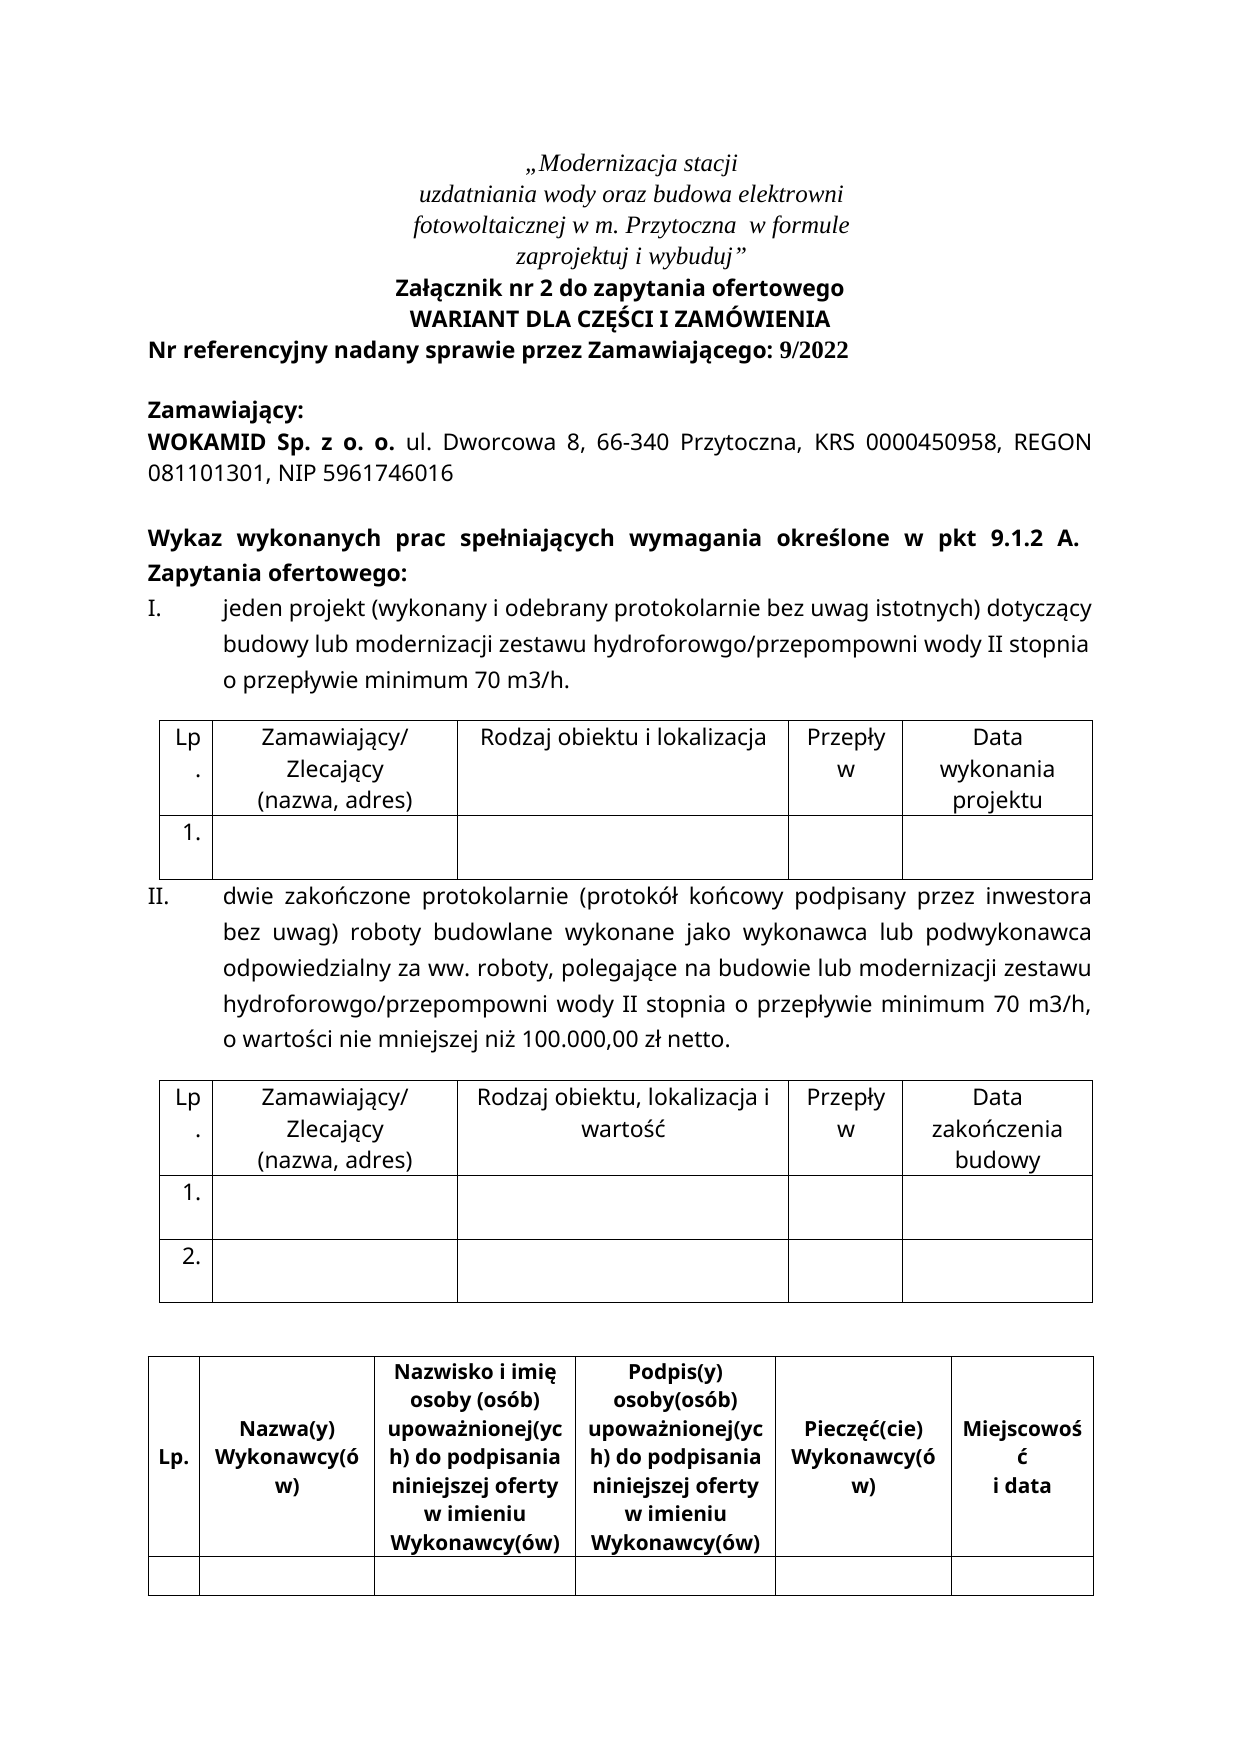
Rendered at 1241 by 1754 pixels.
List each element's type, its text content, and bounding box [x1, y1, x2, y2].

table_cell [213, 1176, 457, 1238]
text Wykaz wykonanych prac spełniających wymagania określone w pkt 9.1.2 A. Zapytania ofertowego: [148, 522, 1081, 588]
table_cell 2. [160, 1240, 212, 1302]
table_header Zamawiający/Zlecający (nazwa, adres) [213, 1081, 457, 1175]
table_cell [375, 1557, 575, 1595]
table_header Data zakończenia budowy [903, 1081, 1092, 1175]
table_cell [903, 1176, 1092, 1238]
list dwie zakończone protokolarnie (protokół końcowy podpisany przez inwestora bez uwag) roboty budowlane wykonane jako wykonawca lub podwykonawca odpowiedzialny za ww. roboty, polegające na budowie lub modernizacji zestawu hydroforowgo/przepompowni wody II stopnia o przepływie minimum 70 m3/h, o wartości nie mniejszej niż 100.000,00 zł netto. [148, 880, 1093, 1055]
table_header Rodzaj obiektu i lokalizacja [458, 721, 788, 815]
table_cell [576, 1557, 775, 1595]
table_header Lp. [160, 721, 212, 815]
table_header Data wykonania projektu [903, 721, 1092, 815]
table_cell [903, 816, 1092, 879]
table_header Nazwisko i imię osoby (osób) upoważnionej(ych) do podpisania niniejszej oferty w imieniu Wykonawcy(ów) [375, 1357, 575, 1556]
table_cell 1. [160, 816, 212, 879]
text Zamawiający: [148, 394, 1093, 426]
table_cell [789, 1176, 902, 1238]
table_cell [200, 1557, 374, 1595]
text uzdatniania wody oraz budowa elektrowni fotowoltaicznej w m. Przytoczna w formule zaprojektuj i wybuduj” [373, 179, 892, 269]
list jeden projekt (wykonany i odebrany protokolarnie bez uwag istotnych) dotyczący budowy lub modernizacji zestawu hydroforowgo/przepompowni wody II stopnia o przepływie minimum 70 m3/h. [148, 592, 1093, 695]
table_cell [213, 816, 457, 879]
text „Modernizacja stacji [373, 148, 892, 176]
table_cell 1. [160, 1176, 212, 1238]
text Załącznik nr 2 do zapytania ofertowego [148, 272, 1093, 303]
table_header Rodzaj obiektu, lokalizacja i wartość [458, 1081, 788, 1175]
table_header Nazwa(y) Wykonawcy(ów) [200, 1357, 374, 1556]
table_cell [776, 1557, 951, 1595]
table_cell [789, 816, 902, 879]
table_cell [903, 1240, 1092, 1302]
table_header Podpis(y) osoby(osób) upoważnionej(ych) do podpisania niniejszej oferty w imieniu Wykonawcy(ów) [576, 1357, 775, 1556]
table_cell [458, 1240, 788, 1302]
text WOKAMID Sp. z o. o. ul. Dworcowa 8, 66-340 Przytoczna, KRS 0000450958, REGON 081101301, NIP 5961746016 [148, 426, 1093, 488]
table_cell [458, 816, 788, 879]
table_header Przepływ [789, 721, 902, 815]
table_cell [149, 1557, 199, 1595]
table_cell [213, 1240, 457, 1302]
table_header Lp. [160, 1081, 212, 1175]
table_cell [458, 1176, 788, 1238]
table_cell [789, 1240, 902, 1302]
table_header Lp. [149, 1357, 199, 1556]
text Nr referencyjny nadany sprawie przez Zamawiającego: 9/2022 [148, 334, 1093, 366]
table_header Pieczęć(cie) Wykonawcy(ów) [776, 1357, 951, 1556]
table_cell [952, 1557, 1093, 1595]
table_header Miejscowość i data [952, 1357, 1093, 1556]
table_header Zamawiający/Zlecający (nazwa, adres) [213, 721, 457, 815]
text WARIANT DLA CZĘŚCI I ZAMÓWIENIA [148, 303, 1093, 334]
table_header Przepływ [789, 1081, 902, 1175]
